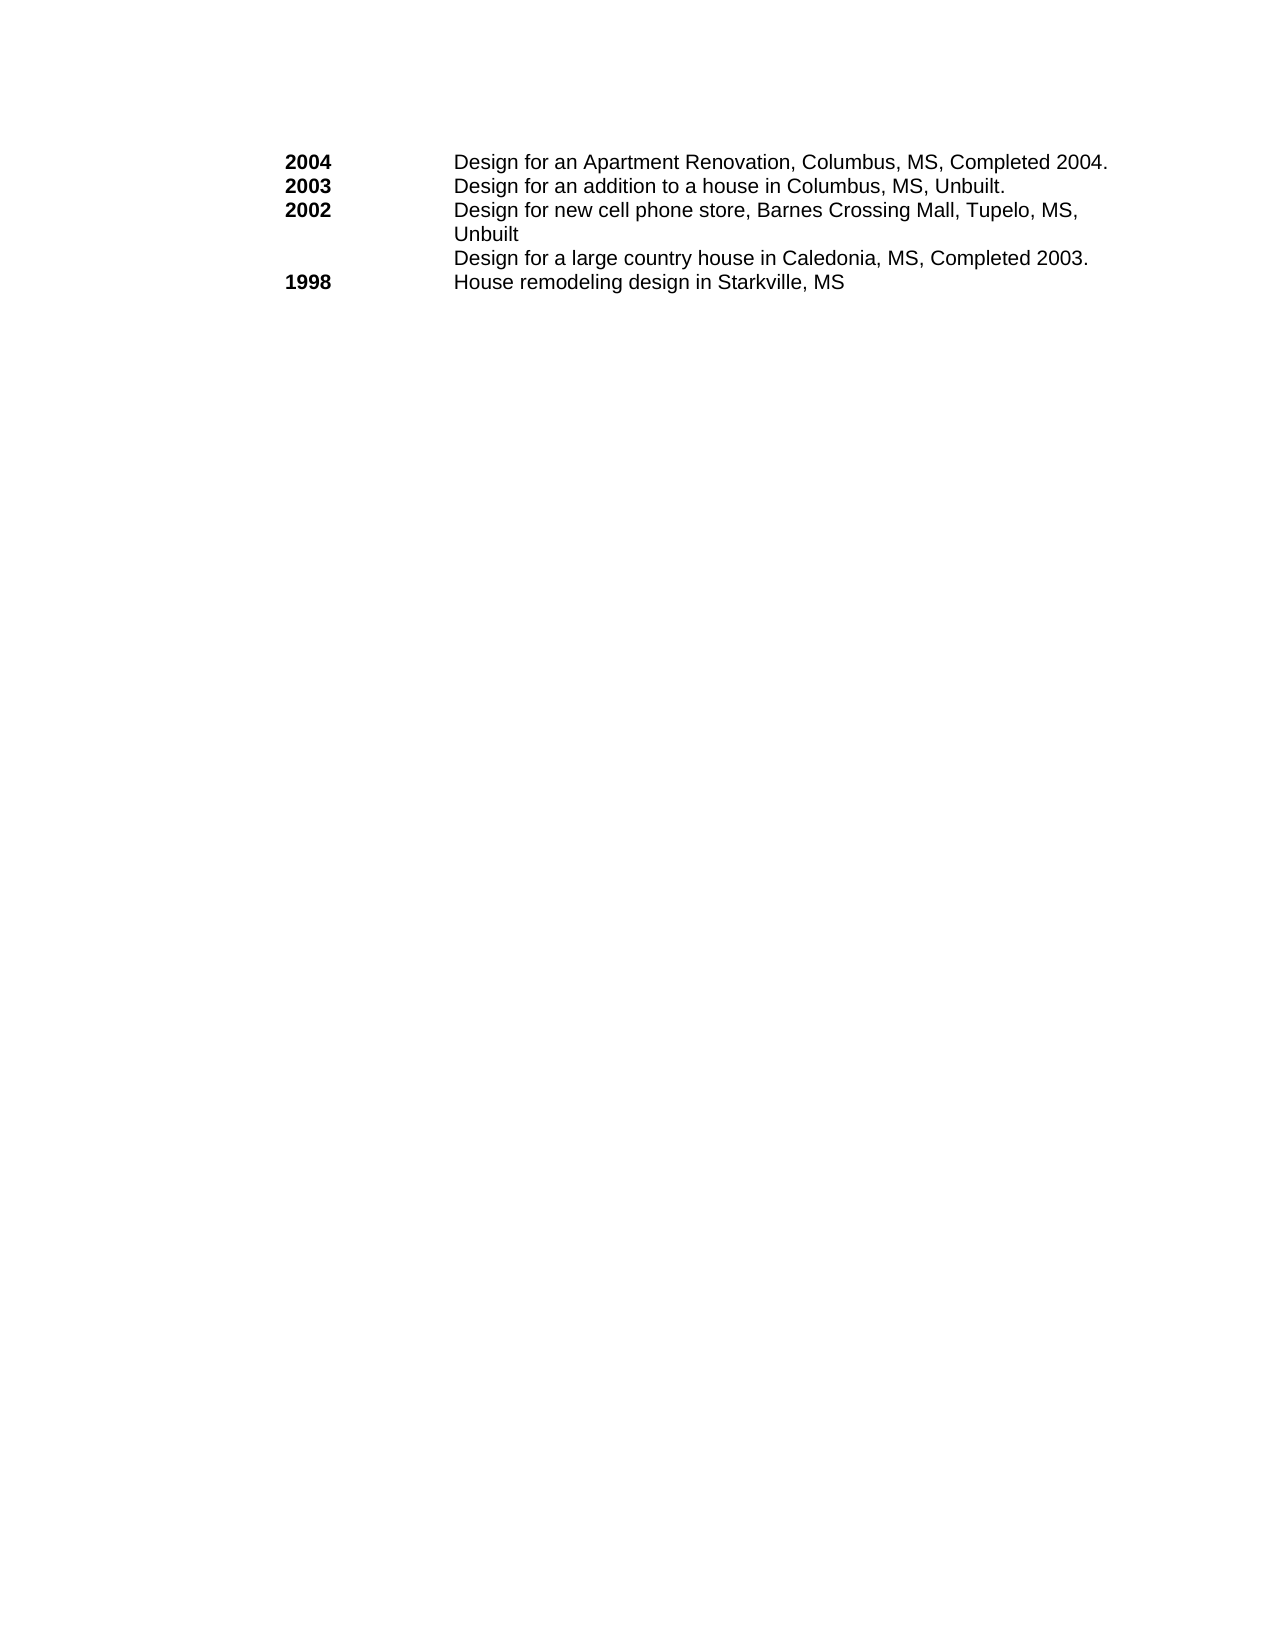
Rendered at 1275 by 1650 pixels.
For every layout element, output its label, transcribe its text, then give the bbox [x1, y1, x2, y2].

table_cell 1998 [274, 270, 442, 294]
table_cell Design for an addition to a house in , Unbuilt. [443, 174, 1147, 198]
table_cell Design for new cell phone store, Barnes Crossing Mall, , Unbuilt Design for a large country house in , Completed 2003. [443, 198, 1147, 270]
table_cell Design for an Apartment Renovation, , Completed 2004. [443, 150, 1147, 174]
table_cell 2002 [274, 198, 442, 270]
table_cell 2004 [274, 150, 442, 174]
table_cell House remodeling design in [443, 270, 1147, 294]
table_cell 2003 [274, 174, 442, 198]
